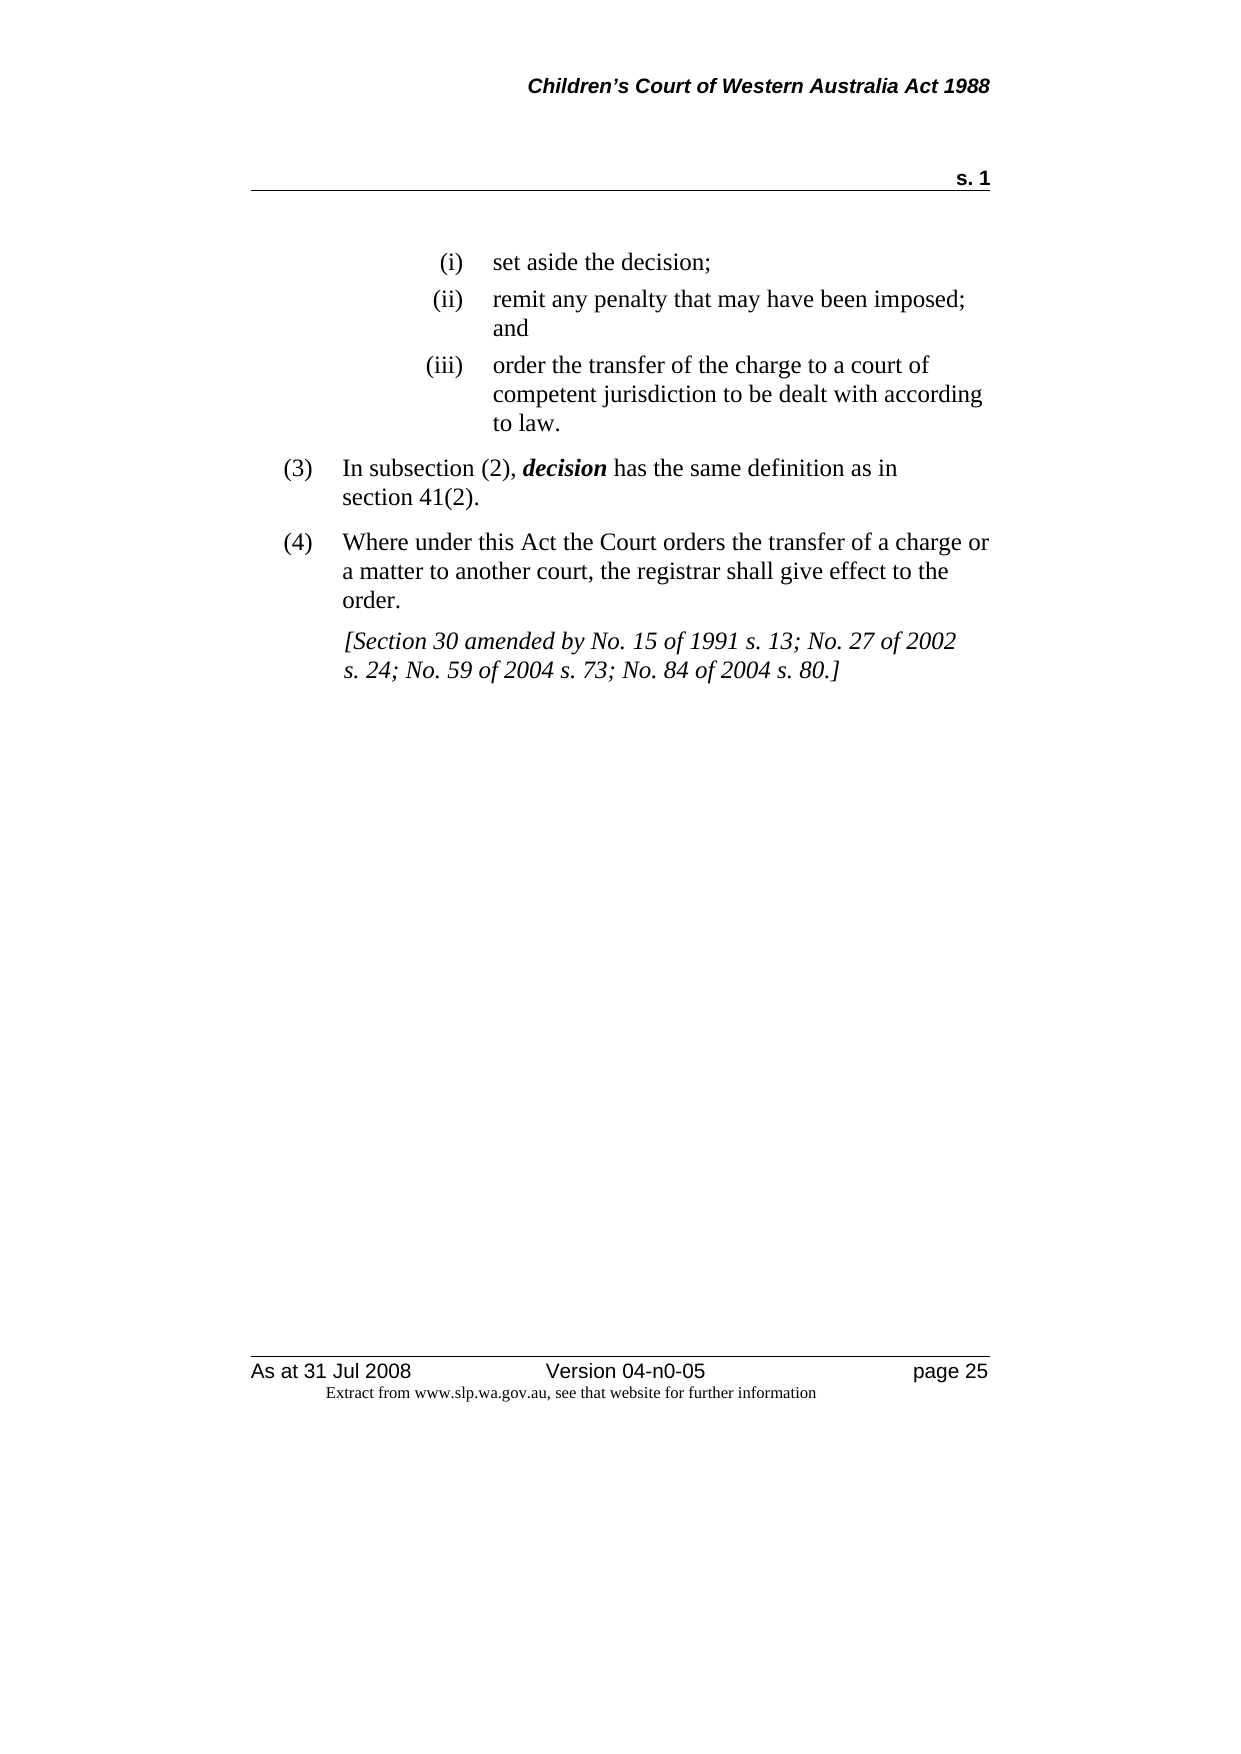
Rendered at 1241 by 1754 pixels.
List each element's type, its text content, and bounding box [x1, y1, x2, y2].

text (iii) order the transfer of the charge to a court of competent jurisdiction to be dealt with according to law. [251, 350, 990, 437]
text [Section 30 amended by No. 15 of 1991 s. 13; No. 27 of 2002 s. 24; No. 59 of 2004 s. 73; No. 84 of 2004 s. 80.] [251, 626, 990, 684]
text (i) set aside the decision; [251, 247, 990, 276]
text (3) In subsection (2), decision has the same definition as in section 41(2). [251, 453, 990, 511]
text (ii) remit any penalty that may have been imposed; and [251, 284, 990, 342]
text (4) Where under this Act the Court orders the transfer of a charge or a matter to another court, the registrar shall give effect to the order. [251, 527, 990, 614]
